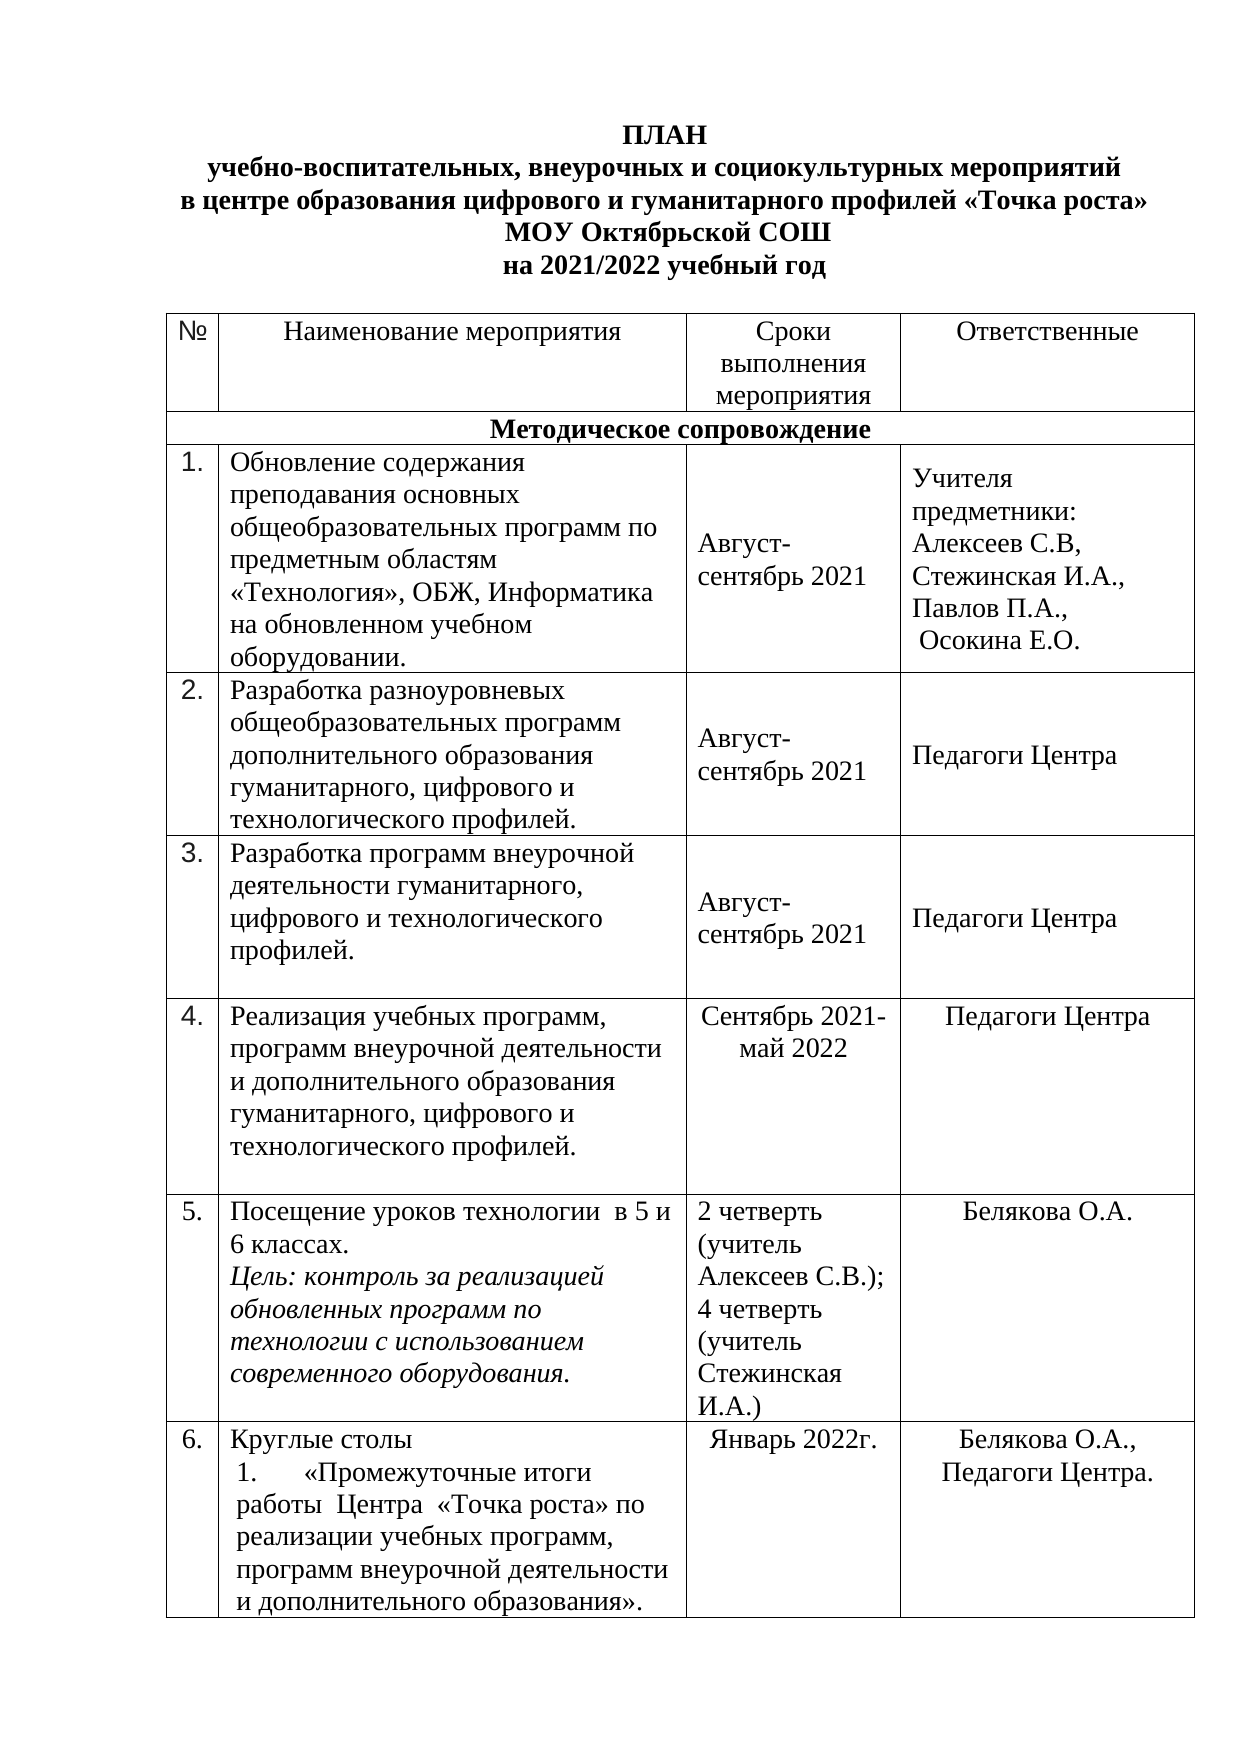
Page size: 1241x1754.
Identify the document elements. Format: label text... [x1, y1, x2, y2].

table_cell Педагоги Центра [901, 673, 1194, 835]
table_cell 3. [167, 836, 218, 998]
text МОУ Октябрьской СОШ [177, 215, 1152, 248]
table_cell Учителя предметники: Алексеев С.В, Стежинская И.А., Павлов П.А., Осокина Е.О. [901, 445, 1194, 672]
table_cell Август-сентябрь 2021 [687, 836, 900, 998]
text в центре образования цифрового и гуманитарного профилей «Точка роста» [177, 183, 1152, 215]
table_cell 5. [167, 1195, 218, 1421]
table_cell Разработка разноуровневых общеобразовательных программ дополнительного образования гуманитарного, цифрового и технологического профилей. [219, 673, 686, 835]
text учебно-воспитательных, внеурочных и социокультурных мероприятий [177, 151, 1152, 183]
table_header Ответственные [901, 314, 1194, 411]
table_cell 4. [167, 999, 218, 1193]
table_cell Педагоги Центра [901, 999, 1194, 1193]
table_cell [687, 1422, 900, 1617]
table_cell 2 четверть (учитель Алексеев С.В.); 4 четверть (учитель Стежинская И.А.) [687, 1195, 900, 1421]
table_cell Сентябрь 2021-май 2022 [687, 999, 900, 1193]
table_header Наименование мероприятия [219, 314, 686, 411]
table_cell Педагоги Центра [901, 836, 1194, 998]
text на 2021/2022 учебный год [177, 248, 1152, 280]
text ПЛАН [177, 118, 1152, 151]
table_cell 6. [167, 1422, 218, 1617]
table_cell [901, 1422, 1194, 1617]
table_cell Посещение уроков технологии в 5 и 6 классах. Цель: контроль за реализацией обновленных программ по технологии с использованием современного оборудования. [219, 1195, 686, 1421]
table_cell 2. [167, 673, 218, 835]
table_cell Август-сентябрь 2021 [687, 673, 900, 835]
table_cell Разработка программ внеурочной деятельности гуманитарного, цифрового и технологического профилей. [219, 836, 686, 998]
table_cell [219, 1422, 686, 1617]
table_header Сроки выполнения мероприятия [687, 314, 900, 411]
table_cell Белякова О.А. [901, 1195, 1194, 1421]
table_cell Август-сентябрь 2021 [687, 445, 900, 672]
table_cell 1. [167, 445, 218, 672]
table_cell Реализация учебных программ, программ внеурочной деятельности и дополнительного образования гуманитарного, цифрового и технологического профилей. [219, 999, 686, 1193]
table_header № [167, 314, 218, 411]
table_cell Методическое сопровождение [167, 412, 1194, 444]
table_cell Обновление содержания преподавания основных общеобразовательных программ по предметным областям «Технология», ОБЖ, Информатика на обновленном учебном оборудовании. [219, 445, 686, 672]
